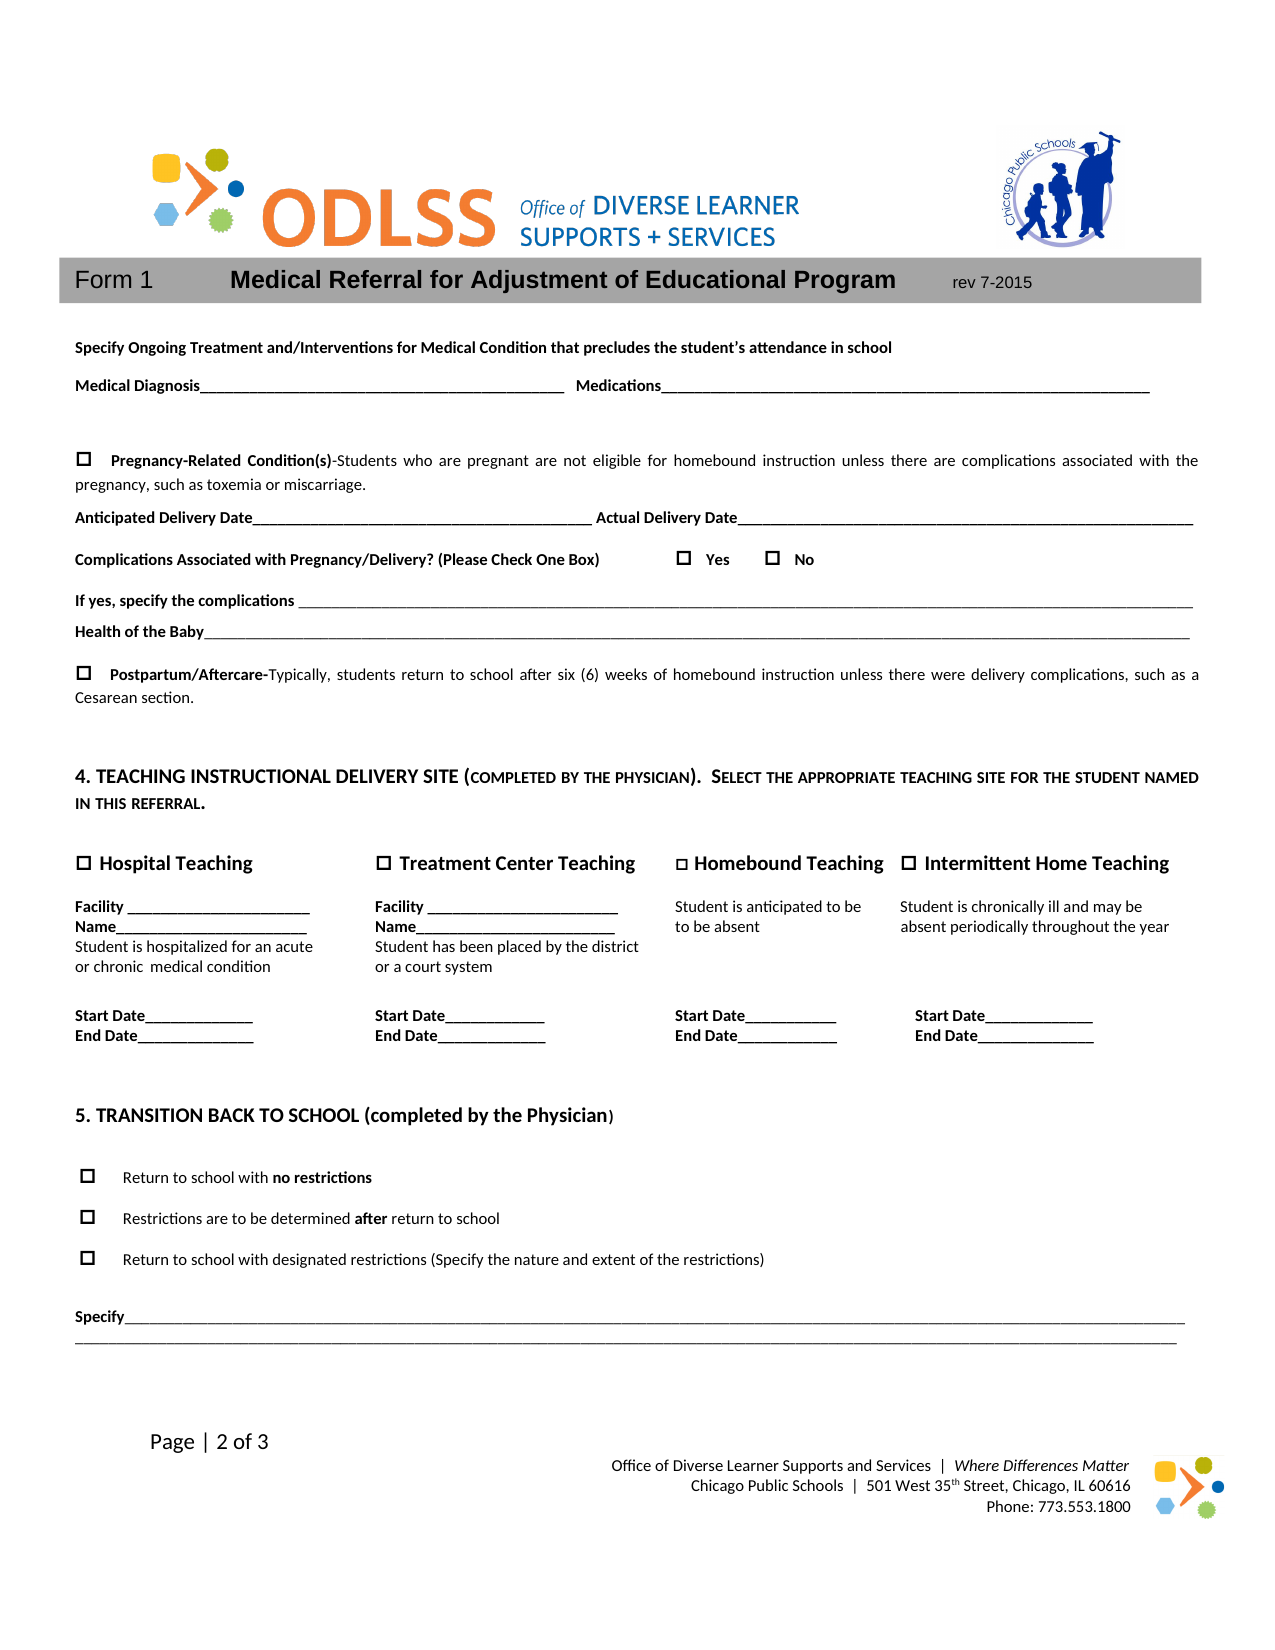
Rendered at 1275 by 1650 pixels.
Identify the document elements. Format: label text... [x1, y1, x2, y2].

text Student is hospitalized for an acute Student has been placed by the district [75, 936, 1200, 957]
picture [1153, 1455, 1225, 1519]
picture [150, 147, 801, 249]
text Medical Diagnosis____________________________________________ Medications___________________________________________________________ [75, 375, 1200, 396]
text Facility ______________________ Facility _______________________ Student is anticipated to be Student is chronically ill and may be [75, 896, 1200, 916]
text Specify________________________________________________________________________________________________________________________________ [75, 1306, 1200, 1326]
text □ Pregnancy-Related Condition(s)-Students who are pregnant are not eligible for homebound instruction unless there are complications associated with the pregnancy, such as toxemia or miscarriage. [75, 438, 1200, 494]
text End Date______________ End Date_____________ End Date____________ End Date______________ [75, 1025, 1200, 1046]
text □ Hospital Teaching □ Treatment Center Teaching □ Homebound Teaching □ Intermittent Home Teaching [75, 842, 1200, 878]
text Specify Ongoing Treatment and/Interventions for Medical Condition that precludes the student’s attendance in school [75, 337, 1200, 357]
text 5. TRANSITION BACK TO SCHOOL (completed by the Physician) [75, 1102, 1200, 1127]
text Start Date_____________ Start Date____________ Start Date___________ Start Date_____________ [75, 1005, 1200, 1025]
text □ Postpartum/Aftercare-Typically, students return to school after six (6) weeks of homebound instruction unless there were delivery complications, such as a Cesarean section. [75, 652, 1200, 707]
text □ Return to school with no restrictions [75, 1155, 1200, 1191]
text Anticipated Delivery Date_________________________________________ Actual Delivery Date_______________________________________________________ [75, 507, 1200, 527]
text □ Return to school with designated restrictions (Specify the nature and extent of the restrictions) [75, 1237, 1200, 1273]
picture [996, 125, 1125, 249]
text or chronic medical condition or a court system [75, 957, 1200, 977]
text □ Restrictions are to be determined after return to school [75, 1196, 1200, 1232]
text Name_______________________ Name________________________ to be absent absent periodically throughout the year [75, 916, 1200, 936]
text 4. TEACHING INSTRUCTIONAL DELIVERY SITE (completed by the physician). Select the appropriate teaching site for the student named in this referral. [75, 763, 1200, 814]
text Health of the Baby_______________________________________________________________________________________________________________________ [75, 621, 1200, 641]
text _____________________________________________________________________________________________________________________________________ [75, 1326, 1200, 1347]
text If yes, specify the complications ____________________________________________________________________________________________________________ [75, 591, 1200, 611]
text Complications Associated with Pregnancy/Delivery? (Please Check One Box) □ Yes □ No [75, 537, 1200, 573]
